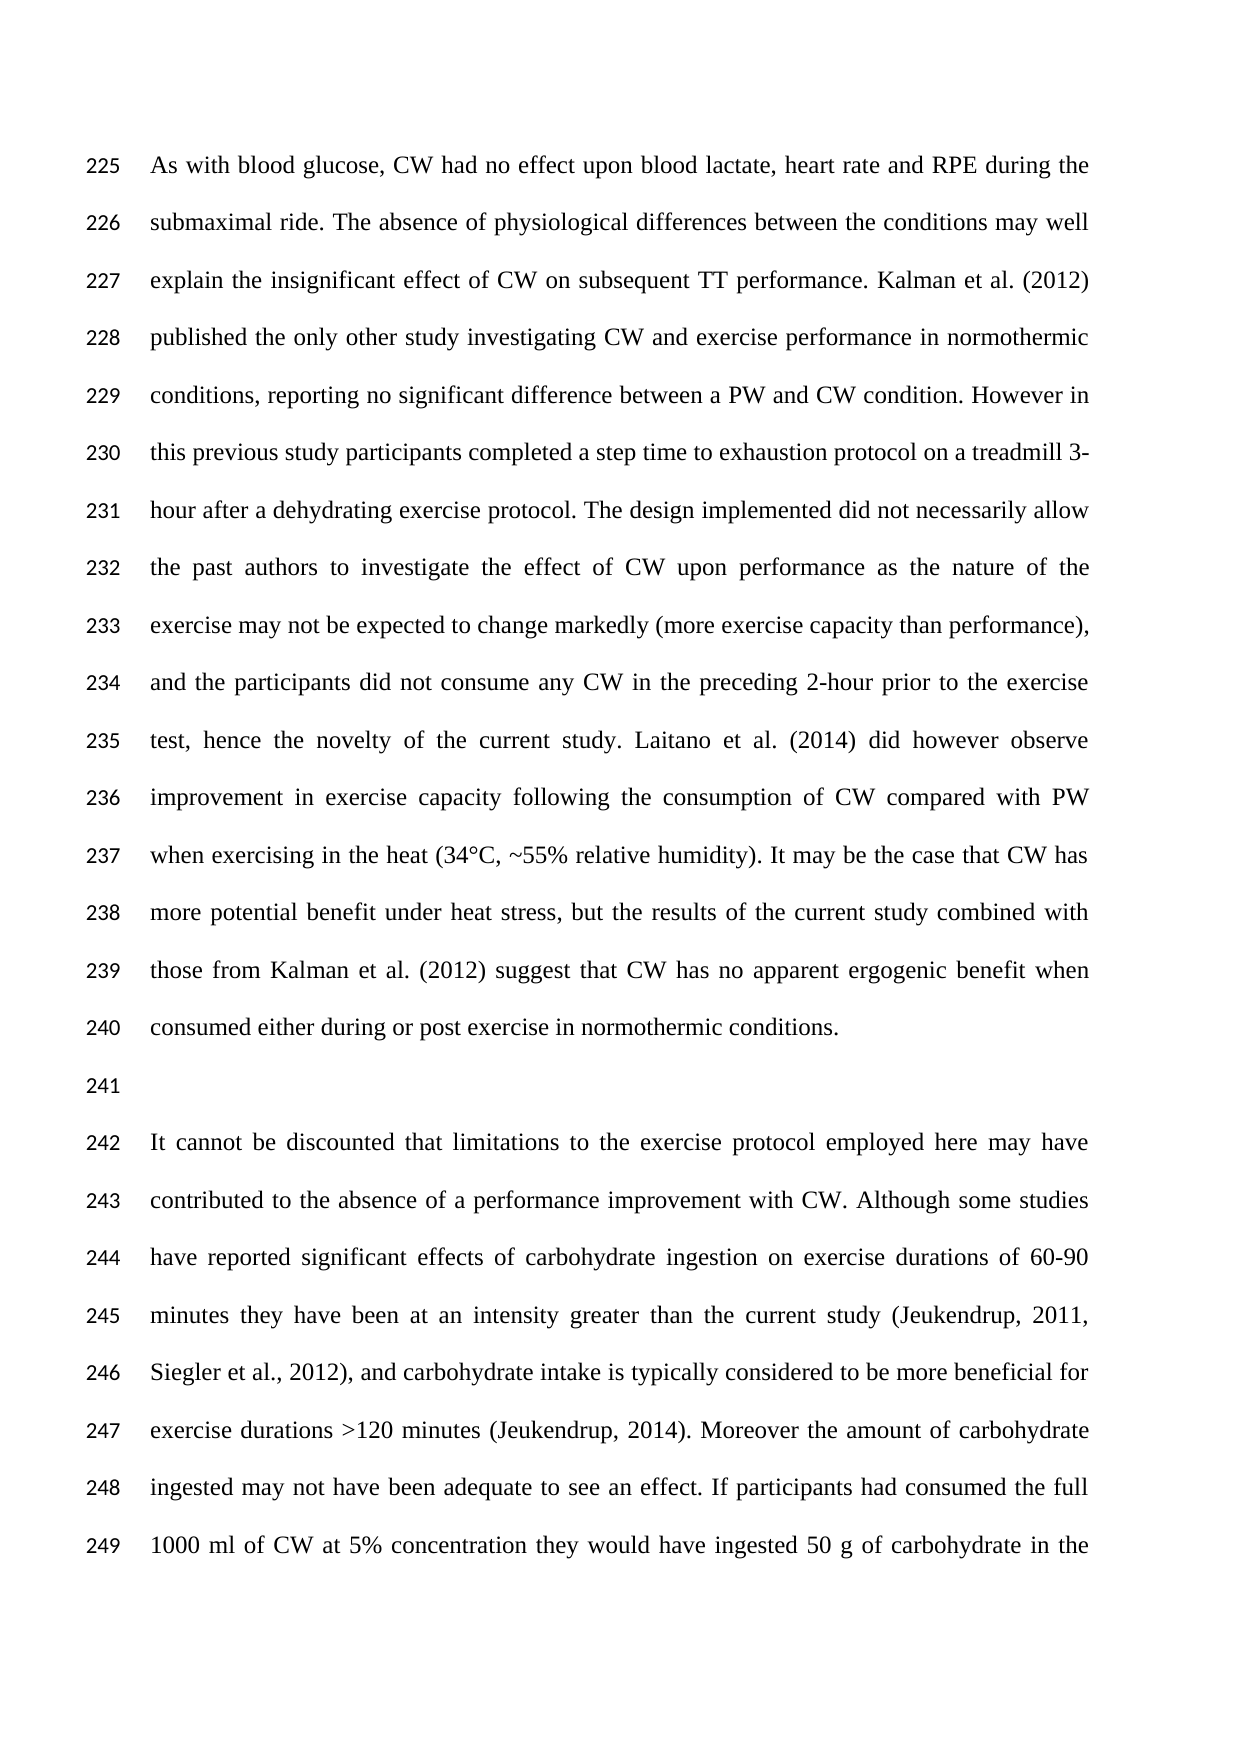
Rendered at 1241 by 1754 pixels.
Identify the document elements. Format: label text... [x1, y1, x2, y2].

text As with blood glucose, CW had no effect upon blood lactate, heart rate and RPE during the submaximal ride. The absence of physiological differences between the conditions may well explain the insignificant effect of CW on subsequent TT performance. Kalman et al. (2012) published the only other study investigating CW and exercise performance in normothermic conditions, reporting no significant difference between a PW and CW condition. However in this previous study participants completed a step time to exhaustion protocol on a treadmill 3-hour after a dehydrating exercise protocol. The design implemented did not necessarily allow the past authors to investigate the effect of CW upon performance as the nature of the exercise may not be expected to change markedly (more exercise capacity than performance), and the participants did not consume any CW in the preceding 2-hour prior to the exercise test, hence the novelty of the current study. Laitano et al. (2014) did however observe improvement in exercise capacity following the consumption of CW compared with PW when exercising in the heat (34°C, ~55% relative humidity). It may be the case that CW has more potential benefit under heat stress, but the results of the current study combined with those from Kalman et al. (2012) suggest that CW has no apparent ergogenic benefit when consumed either during or post exercise in normothermic conditions. [150, 150, 1090, 1041]
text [150, 1127, 1090, 1559]
